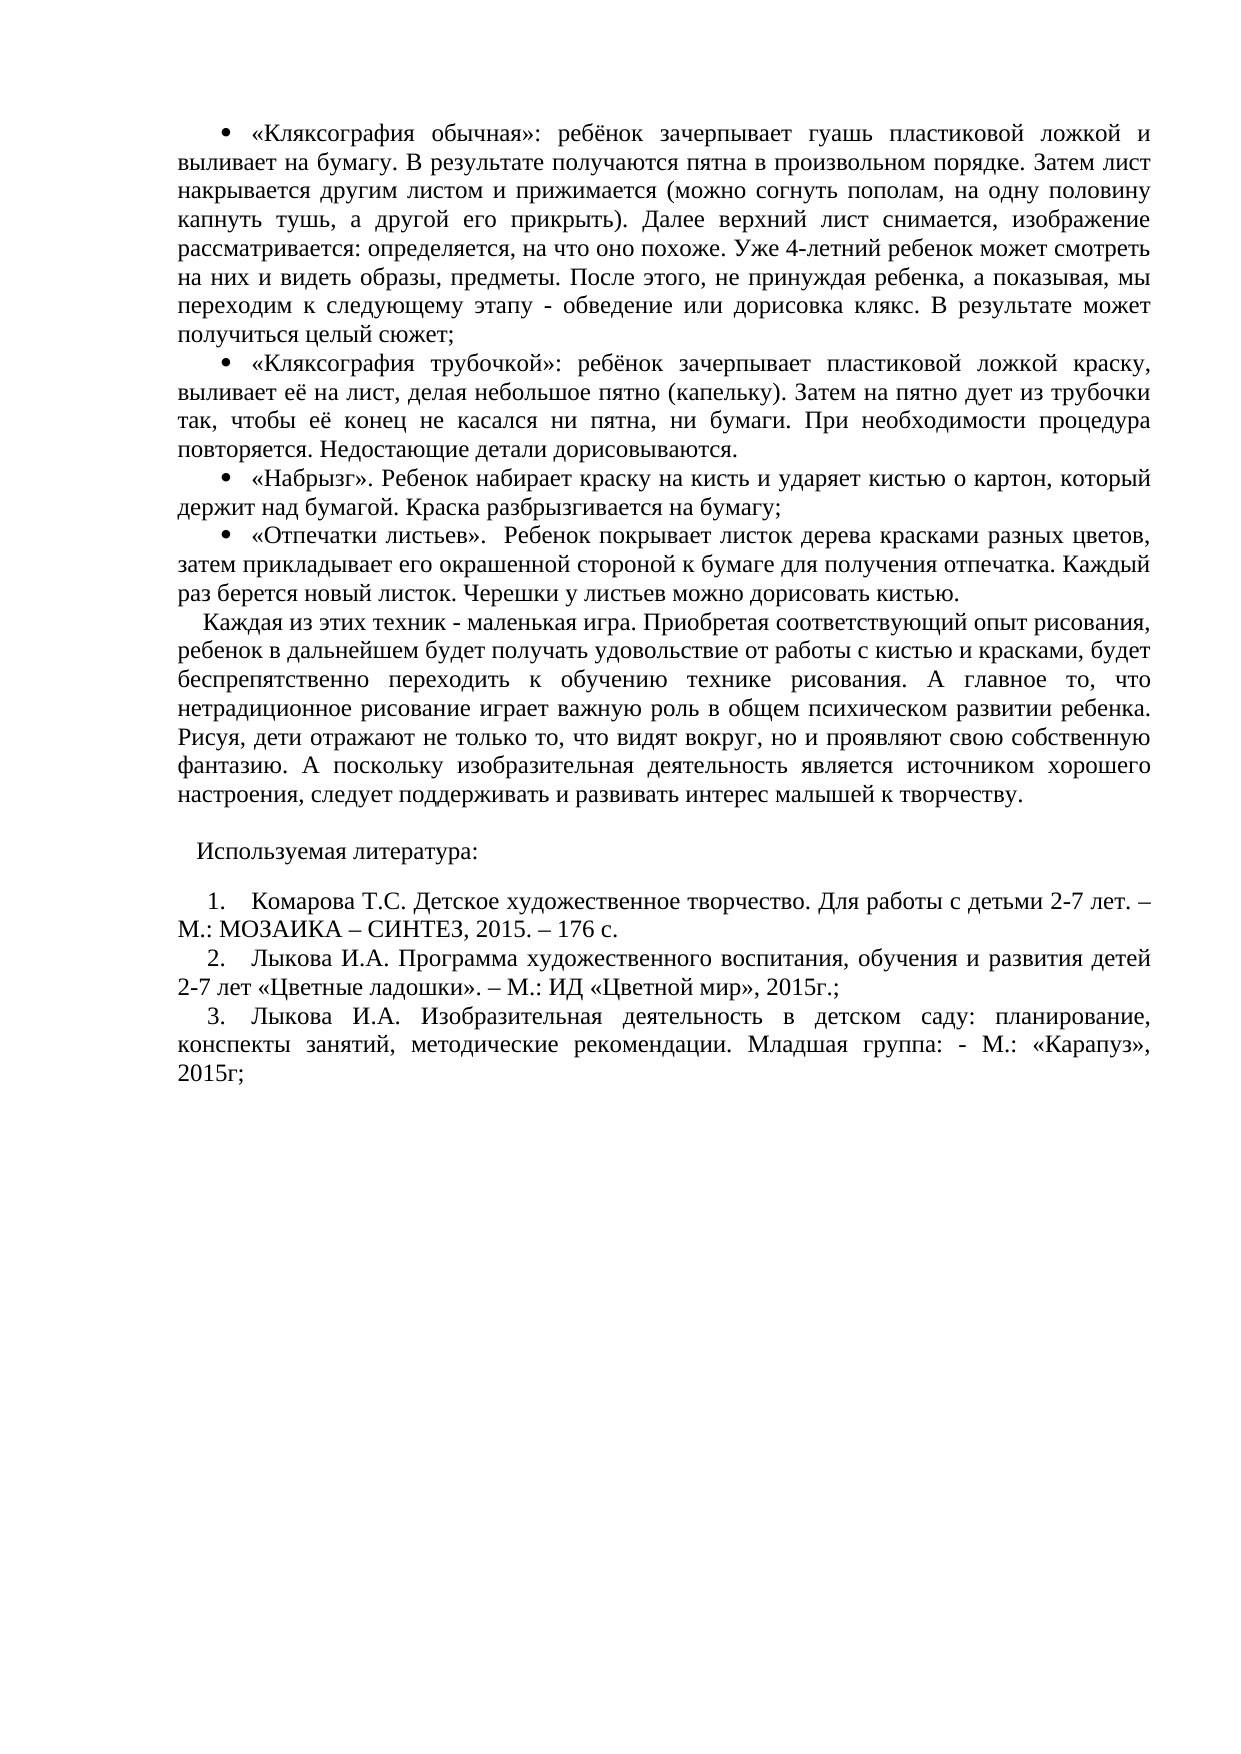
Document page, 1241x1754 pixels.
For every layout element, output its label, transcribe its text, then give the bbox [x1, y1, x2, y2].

list «Кляксография обычная»: ребёнок зачерпывает гуашь пластиковой ложкой и выливает на бумагу. В результате получаются пятна в произвольном порядке. Затем лист накрывается другим листом и прижимается (можно согнуть пополам, на одну половину капнуть тушь, а другой его прикрыть). Далее верхний лист снимается, изображение рассматривается: определяется, на что оно похоже. Уже 4-летний ребенок может смотреть на них и видеть образы, предметы. После этого, не принуждая ребенка, а показывая, мы переходим к следующему этапу - обведение или дорисовка клякс. В результате может получиться целый сюжет; [177, 118, 1152, 348]
list «Отпечатки листьев». Ребенок покрывает листок дерева красками разных цветов, затем прикладывает его окрашенной стороной к бумаге для получения отпечатка. Каждый раз берется новый листок. Черешки у листьев можно дорисовать кистью. [177, 521, 1152, 607]
list Лыкова И.А. Программа художественного воспитания, обучения и развития детей 2-7 лет «Цветные ладошки». – М.: ИД «Цветной мир», 2015г.; [177, 943, 1152, 1001]
text Используемая литература: [177, 836, 1152, 865]
list Лыкова И.А. Изобразительная деятельность в детском саду: планирование, конспекты занятий, методические рекомендации. Младшая группа: - М.: «Карапуз», 2015г; [177, 1001, 1152, 1087]
list «Кляксография трубочкой»: ребёнок зачерпывает пластиковой ложкой краску, выливает её на лист, делая небольшое пятно (капельку). Затем на пятно дует из трубочки так, чтобы её конец не касался ни пятна, ни бумаги. При необходимости процедура повторяется. Недостающие детали дорисовываются. [177, 348, 1152, 463]
list Комарова Т.С. Детское художественное творчество. Для работы с детьми 2-7 лет. – М.: МОЗАИКА – СИНТЕЗ, 2015. – 176 с. [177, 886, 1152, 943]
list «Набрызг». Ребенок набирает краску на кисть и ударяет кистью о картон, который держит над бумагой. Краска разбрызгивается на бумагу; [177, 463, 1152, 521]
text Каждая из этих техник - маленькая игра. Приобретая соответствующий опыт рисования, ребенок в дальнейшем будет получать удовольствие от работы с кистью и красками, будет беспрепятственно переходить к обучению технике рисования. А главное то, что нетрадиционное рисование играет важную роль в общем психическом развитии ребенка. Рисуя, дети отражают не только то, что видят вокруг, но и проявляют свою собственную фантазию. А поскольку изобразительная деятельность является источником хорошего настроения, следует поддерживать и развивать интерес малышей к творчеству. [177, 607, 1152, 808]
